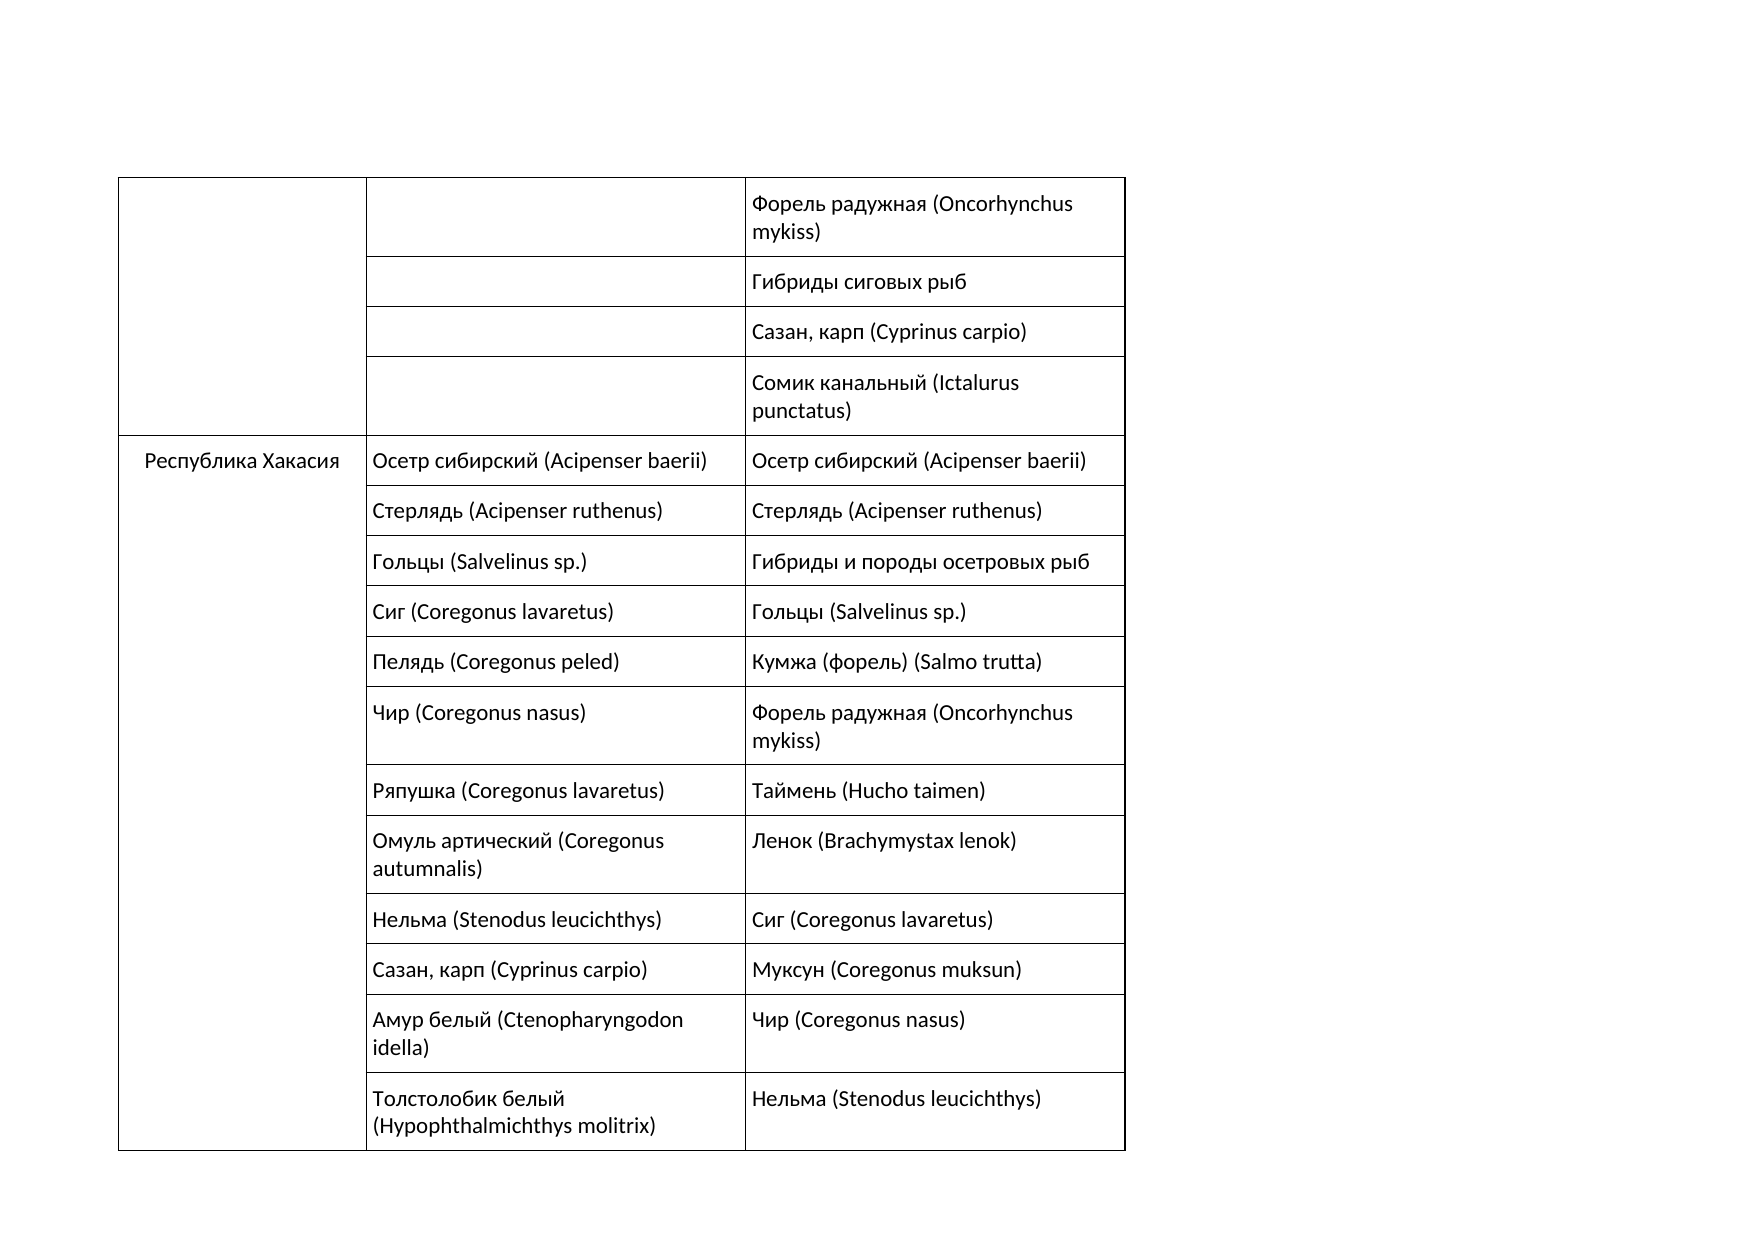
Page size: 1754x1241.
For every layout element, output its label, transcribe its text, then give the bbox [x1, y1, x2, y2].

table_cell Сиг (Coregonus lavaretus) [746, 894, 1124, 943]
table_cell Гибриды сиговых рыб [746, 257, 1124, 306]
table_cell Толстолобик белый (Hypophthalmichthys molitrix) [367, 1073, 745, 1150]
table_cell Муксун (Coregonus muksun) [746, 944, 1124, 994]
table_cell Сомик канальный (Ictalurus punctatus) [746, 357, 1124, 434]
table_cell Осетр сибирский (Acipenser baerii) [746, 436, 1124, 485]
table_cell Форель радужная (Oncorhynchus mykiss) [746, 178, 1124, 256]
table_cell Чир (Coregonus nasus) [746, 995, 1124, 1072]
table_cell Форель радужная (Oncorhynchus mykiss) [746, 687, 1124, 764]
table_cell Ленок (Brachymystax lenok) [746, 816, 1124, 893]
table_cell Кумжа (форель) (Salmo trutta) [746, 637, 1124, 686]
table_cell [367, 178, 745, 256]
table_cell [367, 357, 745, 434]
table_cell Осетр сибирский (Acipenser baerii) [367, 436, 745, 485]
table_cell Стерлядь (Acipenser ruthenus) [746, 486, 1124, 535]
table_cell Сазан, карп (Cyprinus carpio) [367, 944, 745, 994]
table_cell Гибриды и породы осетровых рыб [746, 536, 1124, 585]
table_cell Гольцы (Salvelinus sp.) [367, 536, 745, 585]
table_cell Ряпушка (Coregonus lavaretus) [367, 765, 745, 815]
table_cell Пелядь (Coregonus peled) [367, 637, 745, 686]
table_cell Сазан, карп (Cyprinus carpio) [746, 307, 1124, 356]
table_cell [367, 257, 745, 306]
table_cell Омуль артический (Coregonus autumnalis) [367, 816, 745, 893]
table_cell Нельма (Stenodus leucichthys) [367, 894, 745, 943]
table_cell Амур белый (Ctenopharyngodon idella) [367, 995, 745, 1072]
table_cell Стерлядь (Acipenser ruthenus) [367, 486, 745, 535]
table_cell Сиг (Coregonus lavaretus) [367, 586, 745, 636]
table_cell [367, 307, 745, 356]
table_cell Нельма (Stenodus leucichthys) [746, 1073, 1124, 1150]
table_cell Гольцы (Salvelinus sp.) [746, 586, 1124, 636]
table_cell Республика Хакасия [119, 436, 366, 1150]
table_cell Чир (Coregonus nasus) [367, 687, 745, 764]
table_cell Таймень (Hucho taimen) [746, 765, 1124, 815]
